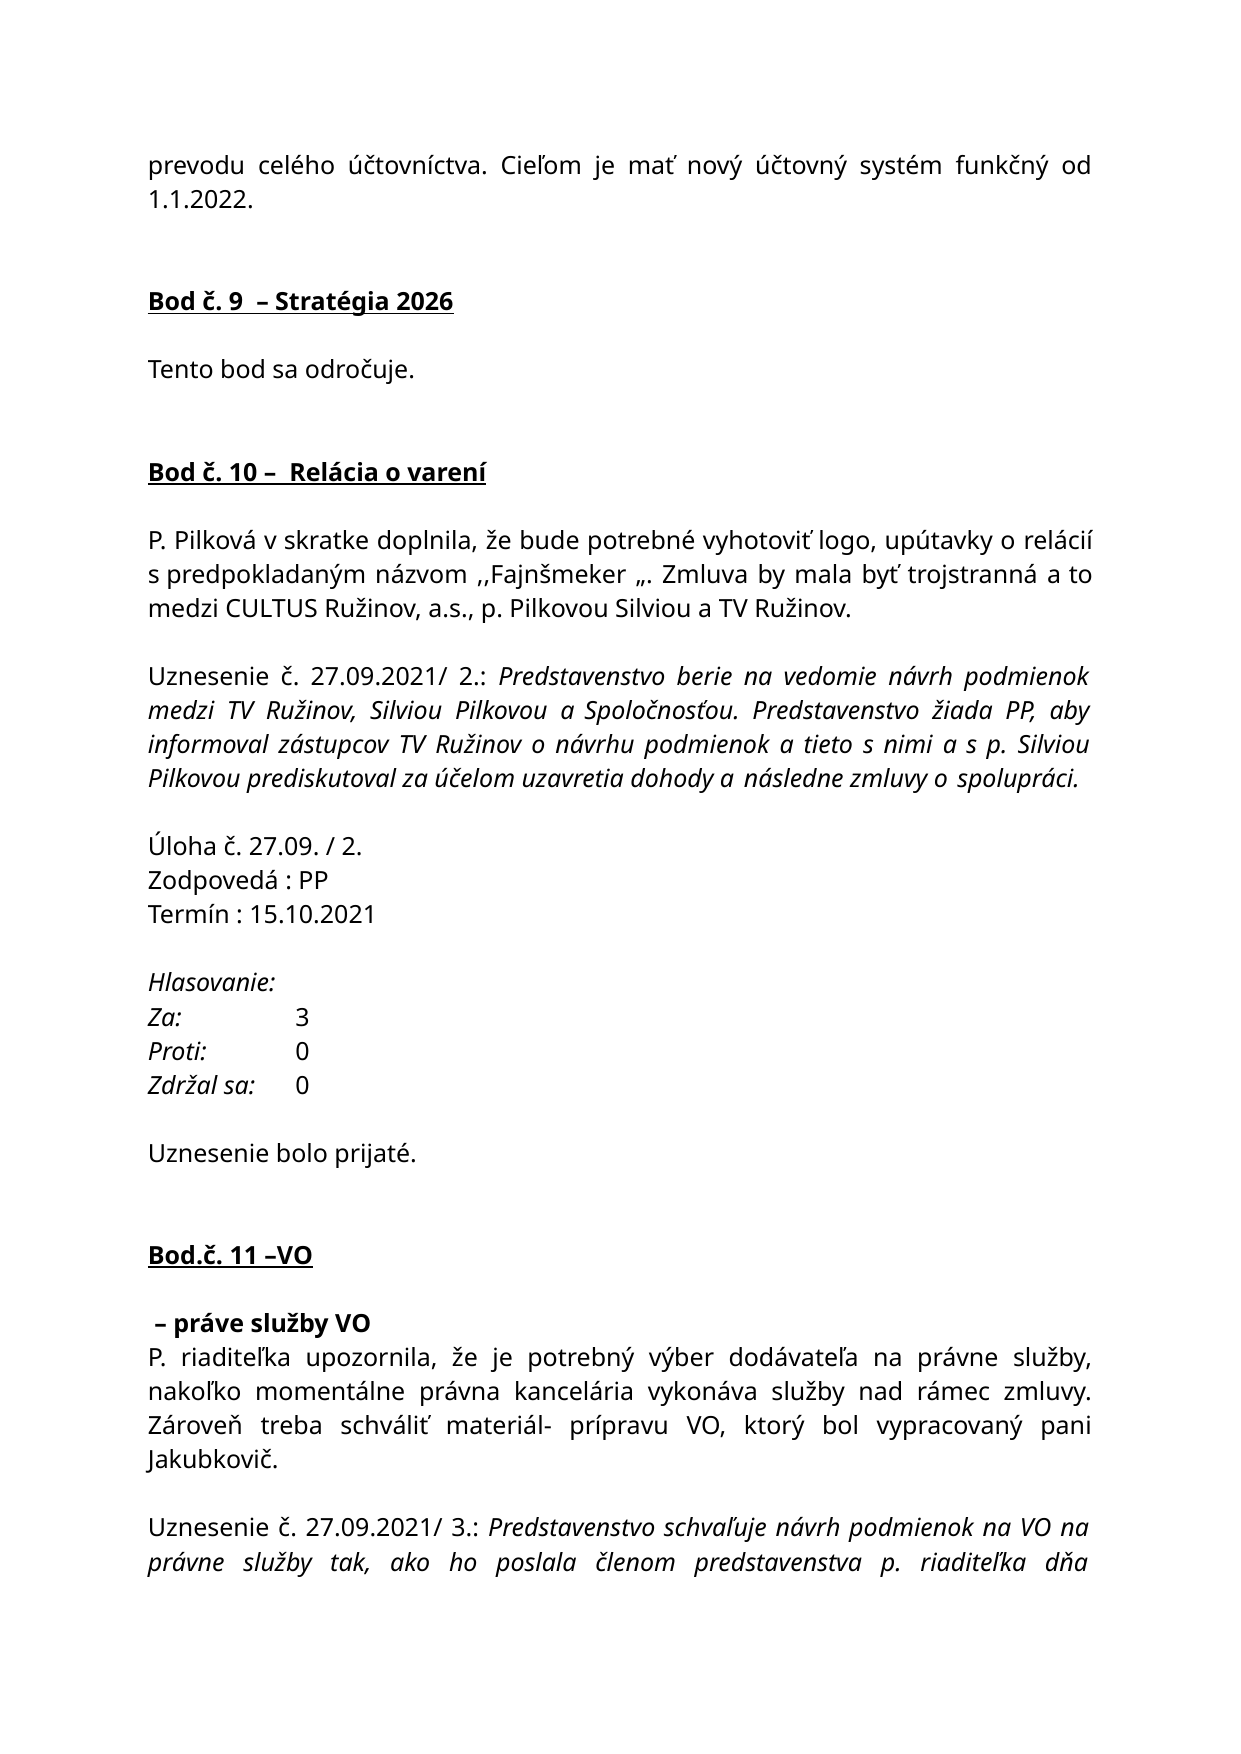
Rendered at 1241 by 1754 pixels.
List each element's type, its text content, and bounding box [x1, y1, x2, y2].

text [148, 148, 1093, 216]
text Termín : 15.10.2021 [148, 897, 1093, 931]
text Zodpovedá : PP [148, 863, 1093, 897]
text Proti: 0 [148, 1033, 1093, 1067]
text Úloha č. 27.09. / 2. [148, 829, 1093, 863]
text P. riaditeľka upozornila, že je potrebný výber dodávateľa na právne služby, nakoľko momentálne právna kancelária vykonáva služby nad rámec zmluvy. Zároveň treba schváliť materiál- prípravu VO, ktorý bol vypracovaný pani Jakubkovič. [148, 1340, 1093, 1476]
text P. Pilková v skratke doplnila, že bude potrebné vyhotoviť logo, upútavky o relácií s predpokladaným názvom ,,Fajnšmeker „. Zmluva by mala byť trojstranná a to medzi CULTUS Ružinov, a.s., p. Pilkovou Silviou a TV Ružinov. [148, 522, 1093, 624]
text Hlasovanie: [148, 965, 1093, 999]
text Uznesenie č. 27.09.2021/ 2.: Predstavenstvo berie na vedomie návrh podmienok medzi TV Ružinov, Silviou Pilkovou a Spoločnosťou. Predstavenstvo žiada PP, aby informoval zástupcov TV Ružinov o návrhu podmienok a tieto s nimi a s p. Silviou Pilkovou prediskutoval za účelom uzavretia dohody a následne zmluvy o spolupráci. [148, 658, 1093, 795]
text Uznesenie bolo prijaté. [148, 1135, 1093, 1169]
text Tento bod sa odročuje. [148, 352, 1093, 386]
text Za: 3 [148, 999, 1093, 1033]
text Bod č. 9 – Stratégia 2026 [148, 284, 1093, 318]
text Bod č. 10 – Relácia o varení [148, 454, 1093, 488]
text Bod.č. 11 –VO [148, 1238, 1093, 1272]
text – práve služby VO [148, 1306, 1093, 1340]
text Zdržal sa: 0 [148, 1067, 1093, 1101]
